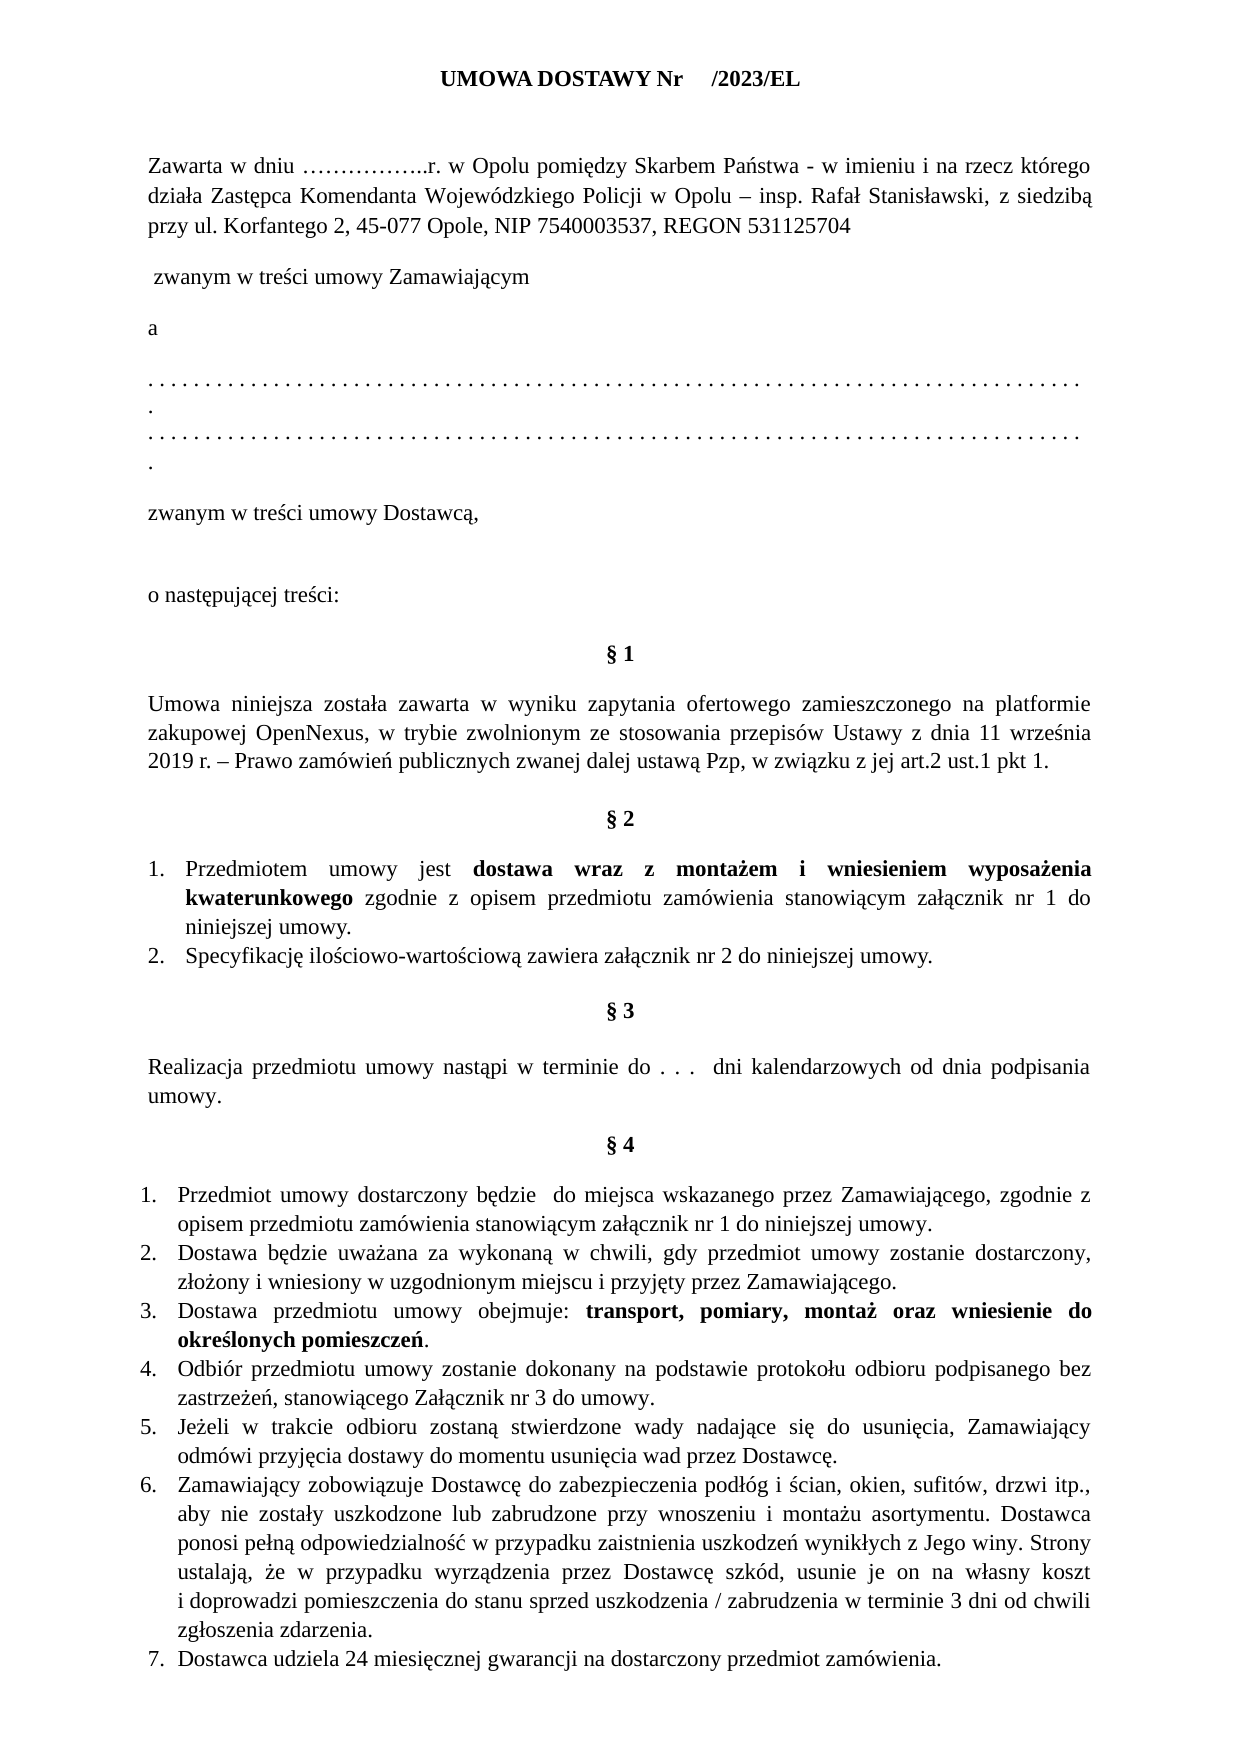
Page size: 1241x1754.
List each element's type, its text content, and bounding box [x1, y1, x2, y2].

text Zawarta w dniu ……………..r. w Opolu pomiędzy Skarbem Państwa - w imieniu i na rzecz którego działa Zastępca Komendanta Wojewódzkiego Policji w Opolu – insp. Rafał Stanisławski, z siedzibą przy ul. Korfantego 2, 45-077 Opole, NIP 7540003537, REGON 531125704 [148, 152, 1092, 239]
text § 4 [148, 1131, 1092, 1158]
text zwanym w treści umowy Dostawcą, [148, 499, 1092, 526]
list Dostawa przedmiotu umowy obejmuje: transport, pomiary, montaż oraz wniesienie do określonych pomieszczeń. [140, 1297, 1092, 1352]
list Odbiór przedmiotu umowy zostanie dokonany na podstawie protokołu odbioru podpisanego bez zastrzeżeń, stanowiącego Załącznik nr 3 do umowy. [140, 1355, 1092, 1410]
text . . . . . . . . . . . . . . . . . . . . . . . . . . . . . . . . . . . . . . . . . . . . . . . . . . . . . . . . . . . . . . . . . . . . . . . . . . . . . . . . . . . [148, 418, 1092, 475]
list Jeżeli w trakcie odbioru zostaną stwierdzone wady nadające się do usunięcia, Zamawiający odmówi przyjęcia dostawy do momentu usunięcia wad przez Dostawcę. [140, 1413, 1092, 1468]
text UMOWA DOSTAWY Nr /2023/EL [148, 65, 1092, 91]
list Przedmiot umowy dostarczony będzie do miejsca wskazanego przez Zamawiającego, zgodnie z opisem przedmiotu zamówienia stanowiącym załącznik nr 1 do niniejszej umowy. [140, 1181, 1092, 1237]
text o następującej treści: [148, 581, 1092, 607]
text zwanym w treści umowy Zamawiającym [148, 263, 1092, 290]
subtitle § 3 [148, 997, 1092, 1024]
text Umowa niniejsza została zawarta w wyniku zapytania ofertowego zamieszczonego na platformie zakupowej OpenNexus, w trybie zwolnionym ze stosowania przepisów Ustawy z dnia 11 września 2019 r. – Prawo zamówień publicznych zwanej dalej ustawą Pzp, w związku z jej art.2 ust.1 pkt 1. [148, 689, 1092, 774]
list Dostawca udziela 24 miesięcznej gwarancji na dostarczony przedmiot zamówienia. [148, 1644, 1092, 1671]
text Realizacja przedmiotu umowy nastąpi w terminie do . . . dni kalendarzowych od dnia podpisania umowy. [148, 1053, 1092, 1108]
text § 2 [148, 805, 1092, 832]
text § 1 [148, 640, 1092, 666]
text a [148, 314, 1092, 341]
list Dostawa będzie uważana za wykonaną w chwili, gdy przedmiot umowy zostanie dostarczony, złożony i wniesiony w uzgodnionym miejscu i przyjęty przez Zamawiającego. [140, 1239, 1092, 1294]
text . . . . . . . . . . . . . . . . . . . . . . . . . . . . . . . . . . . . . . . . . . . . . . . . . . . . . . . . . . . . . . . . . . . . . . . . . . . . . . . . . . . [148, 365, 1092, 418]
list Specyfikację ilościowo-wartościową zawiera załącznik nr 2 do niniejszej umowy. [148, 942, 1092, 968]
list Zamawiający zobowiązuje Dostawcę do zabezpieczenia podłóg i ścian, okien, sufitów, drzwi itp., aby nie zostały uszkodzone lub zabrudzone przy wnoszeniu i montażu asortymentu. Dostawca ponosi pełną odpowiedzialność w przypadku zaistnienia uszkodzeń wynikłych z Jego winy. Strony ustalają, że w przypadku wyrządzenia przez Dostawcę szkód, usunie je on na własny koszt i doprowadzi pomieszczenia do stanu sprzed uszkodzenia / zabrudzenia w terminie 3 dni od chwili zgłoszenia zdarzenia. [140, 1471, 1092, 1642]
subtitle Przedmiotem umowy jest dostawa wraz z montażem i wniesieniem wyposażenia kwaterunkowego zgodnie z opisem przedmiotu zamówienia stanowiącym załącznik nr 1 do niniejszej umowy. [148, 855, 1092, 939]
